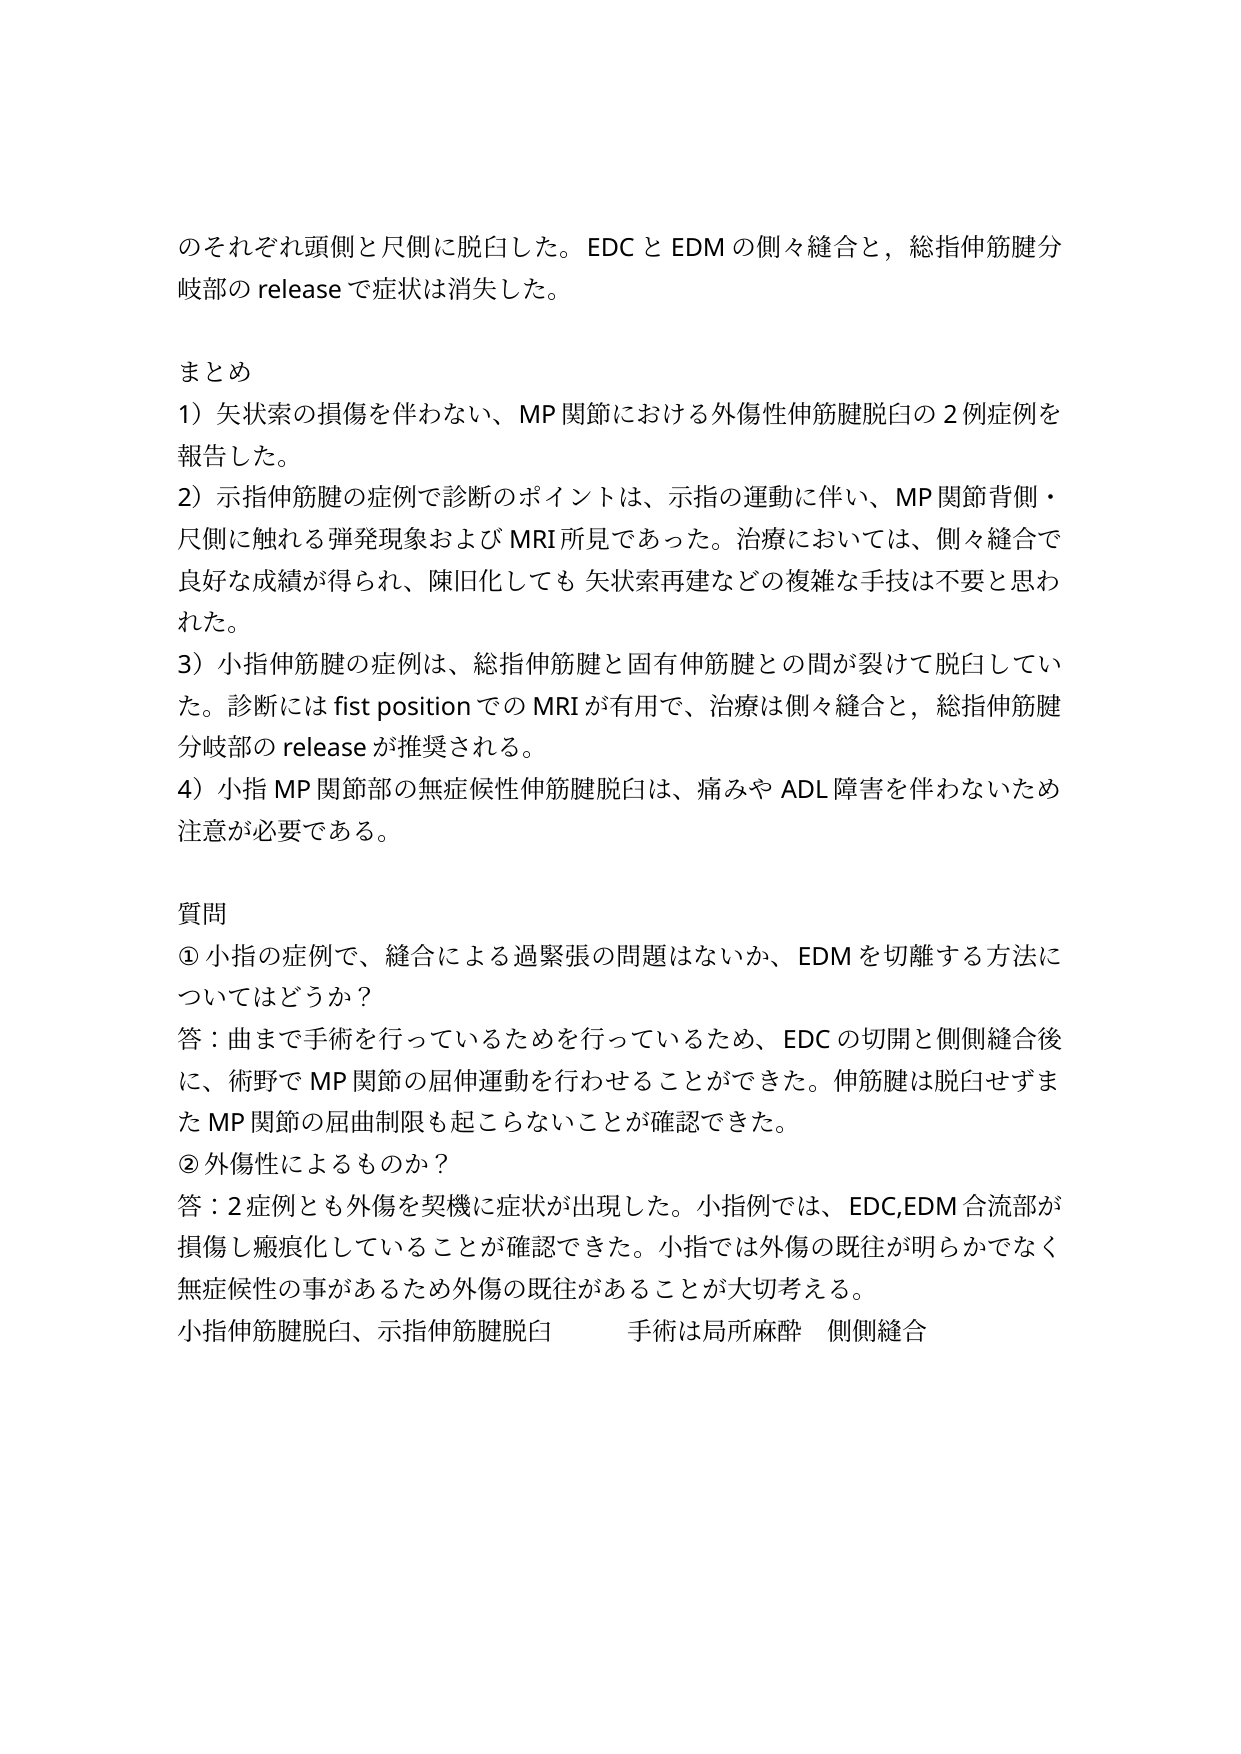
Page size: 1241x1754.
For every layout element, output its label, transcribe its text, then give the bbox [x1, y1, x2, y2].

text 小指伸筋腱脱臼、示指伸筋腱脱臼 手術は局所麻酔 側側縫合 [177, 1308, 1063, 1350]
text 3）小指伸筋腱の症例は、総指伸筋腱と固有伸筋腱との間が裂けて脱臼していた。診断にはfist positionでのMRIが有用で、治療は側々縫合と，総指伸筋腱分岐部のreleaseが推奨される。 [177, 642, 1063, 767]
text 答：2症例とも外傷を契機に症状が出現した。小指例では、EDC,EDM合流部が損傷し瘢痕化していることが確認できた。小指では外傷の既往が明らかでなく無症候性の事があるため外傷の既往があることが大切考える。 [177, 1183, 1063, 1308]
text ②外傷性によるものか？ [177, 1142, 1063, 1183]
text まとめ [177, 350, 1063, 392]
text ①小指の症例で、縫合による過緊張の問題はないか、EDMを切離する方法についてはどうか？ [177, 933, 1063, 1017]
text 2）示指伸筋腱の症例で診断のポイントは、示指の運動に伴い、MP関節背側・尺側に触れる弾発現象およびMRI所見であった。治療においては、側々縫合で良好な成績が得られ、陳旧化しても 矢状索再建などの複雑な手技は不要と思われた。 [177, 475, 1063, 642]
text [177, 225, 1063, 308]
text 質問 [177, 892, 1063, 933]
text 答：曲まで手術を行っているためを行っているため、EDCの切開と側側縫合後に、術野でMP関節の屈伸運動を行わせることができた。伸筋腱は脱臼せずまたMP関節の屈曲制限も起こらないことが確認できた。 [177, 1017, 1063, 1142]
text 1）矢状索の損傷を伴わない、MP関節における外傷性伸筋腱脱臼の2例症例を報告した。 [177, 392, 1063, 475]
text 4）小指MP関節部の無症候性伸筋腱脱臼は、痛みやADL障害を伴わないため注意が必要である。 [177, 767, 1063, 850]
